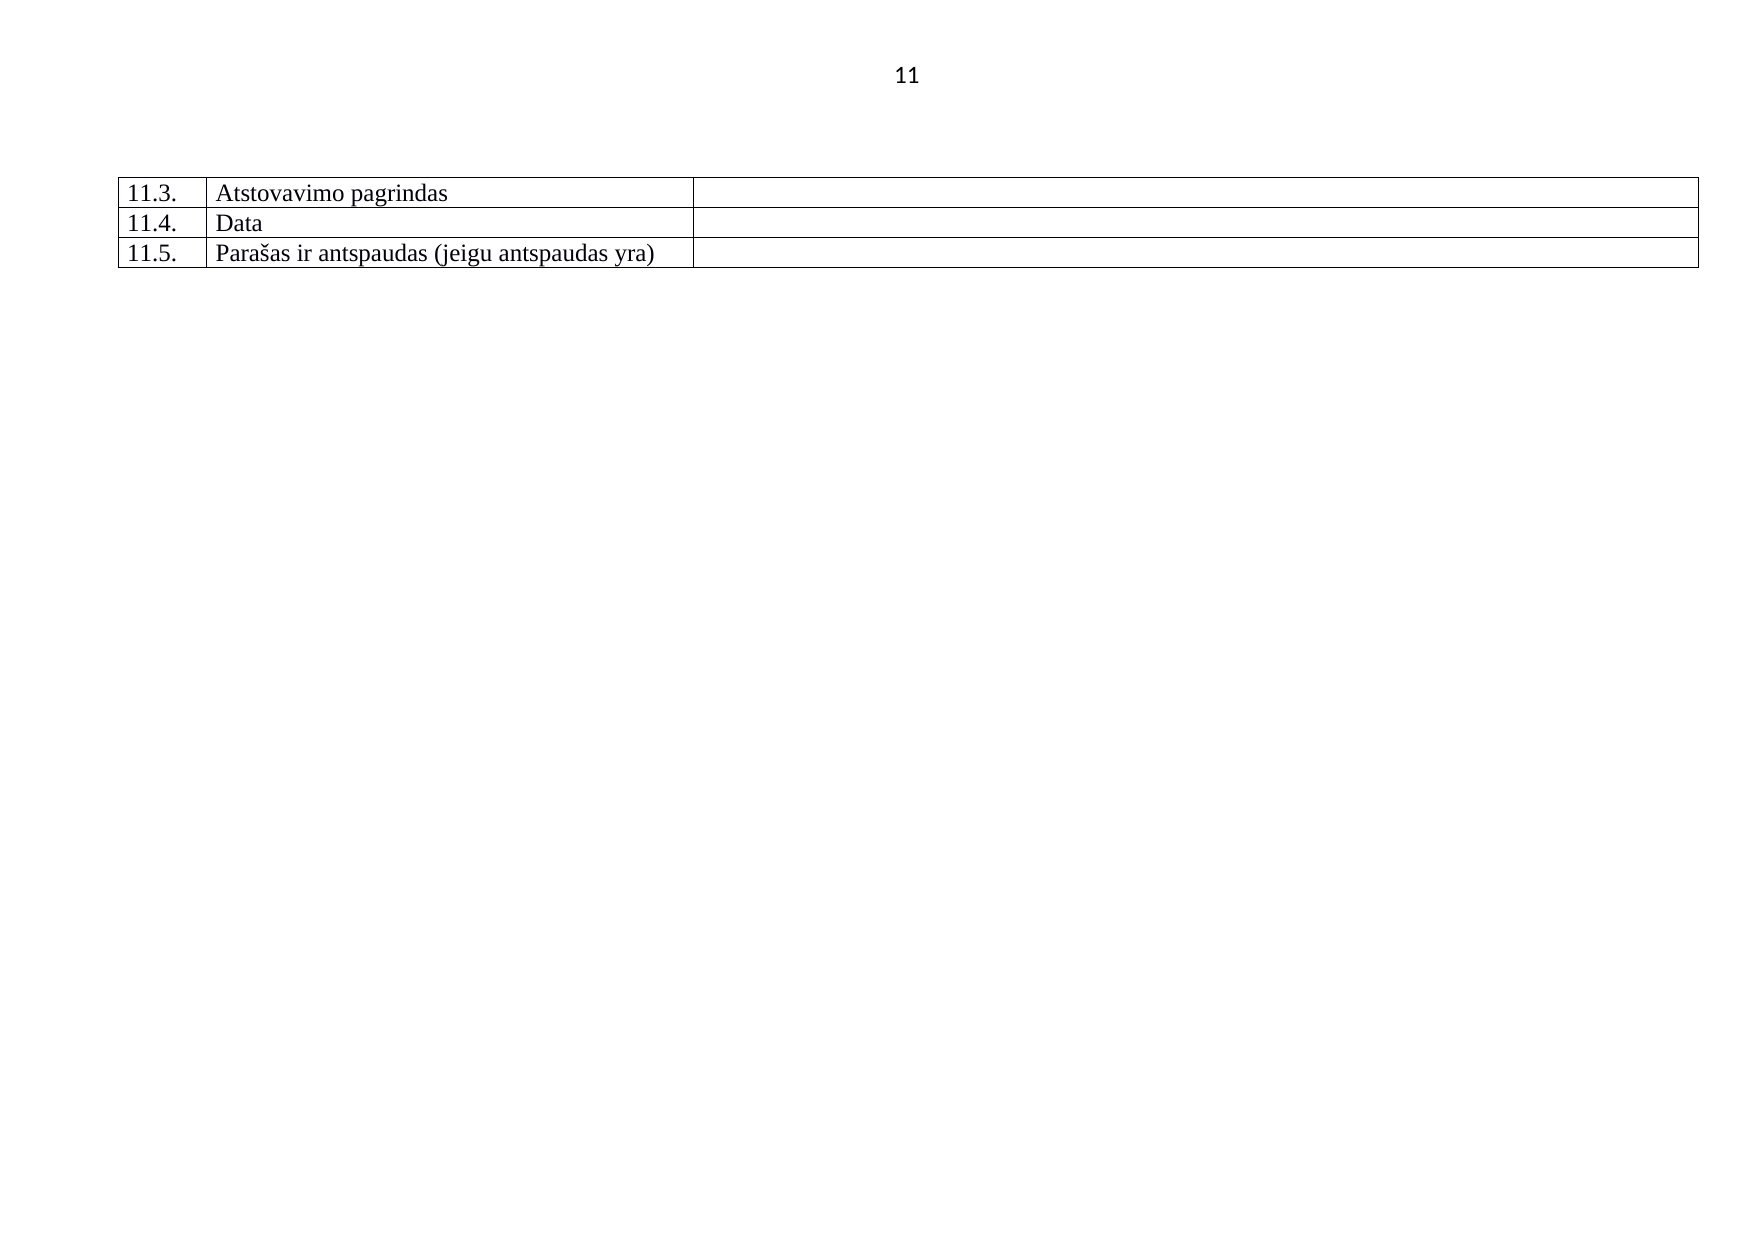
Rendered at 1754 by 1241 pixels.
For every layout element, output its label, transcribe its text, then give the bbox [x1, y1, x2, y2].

table_cell [694, 178, 1698, 207]
table_cell Data [207, 208, 693, 237]
table_cell 11.5. [119, 238, 206, 267]
table_cell [694, 238, 1698, 267]
table_cell 11.4. [119, 208, 206, 237]
table_cell [694, 208, 1698, 237]
table_cell Atstovavimo pagrindas [207, 178, 693, 207]
table_cell 11.3. [119, 178, 206, 207]
table_cell Parašas ir antspaudas (jeigu antspaudas yra) [207, 238, 693, 267]
